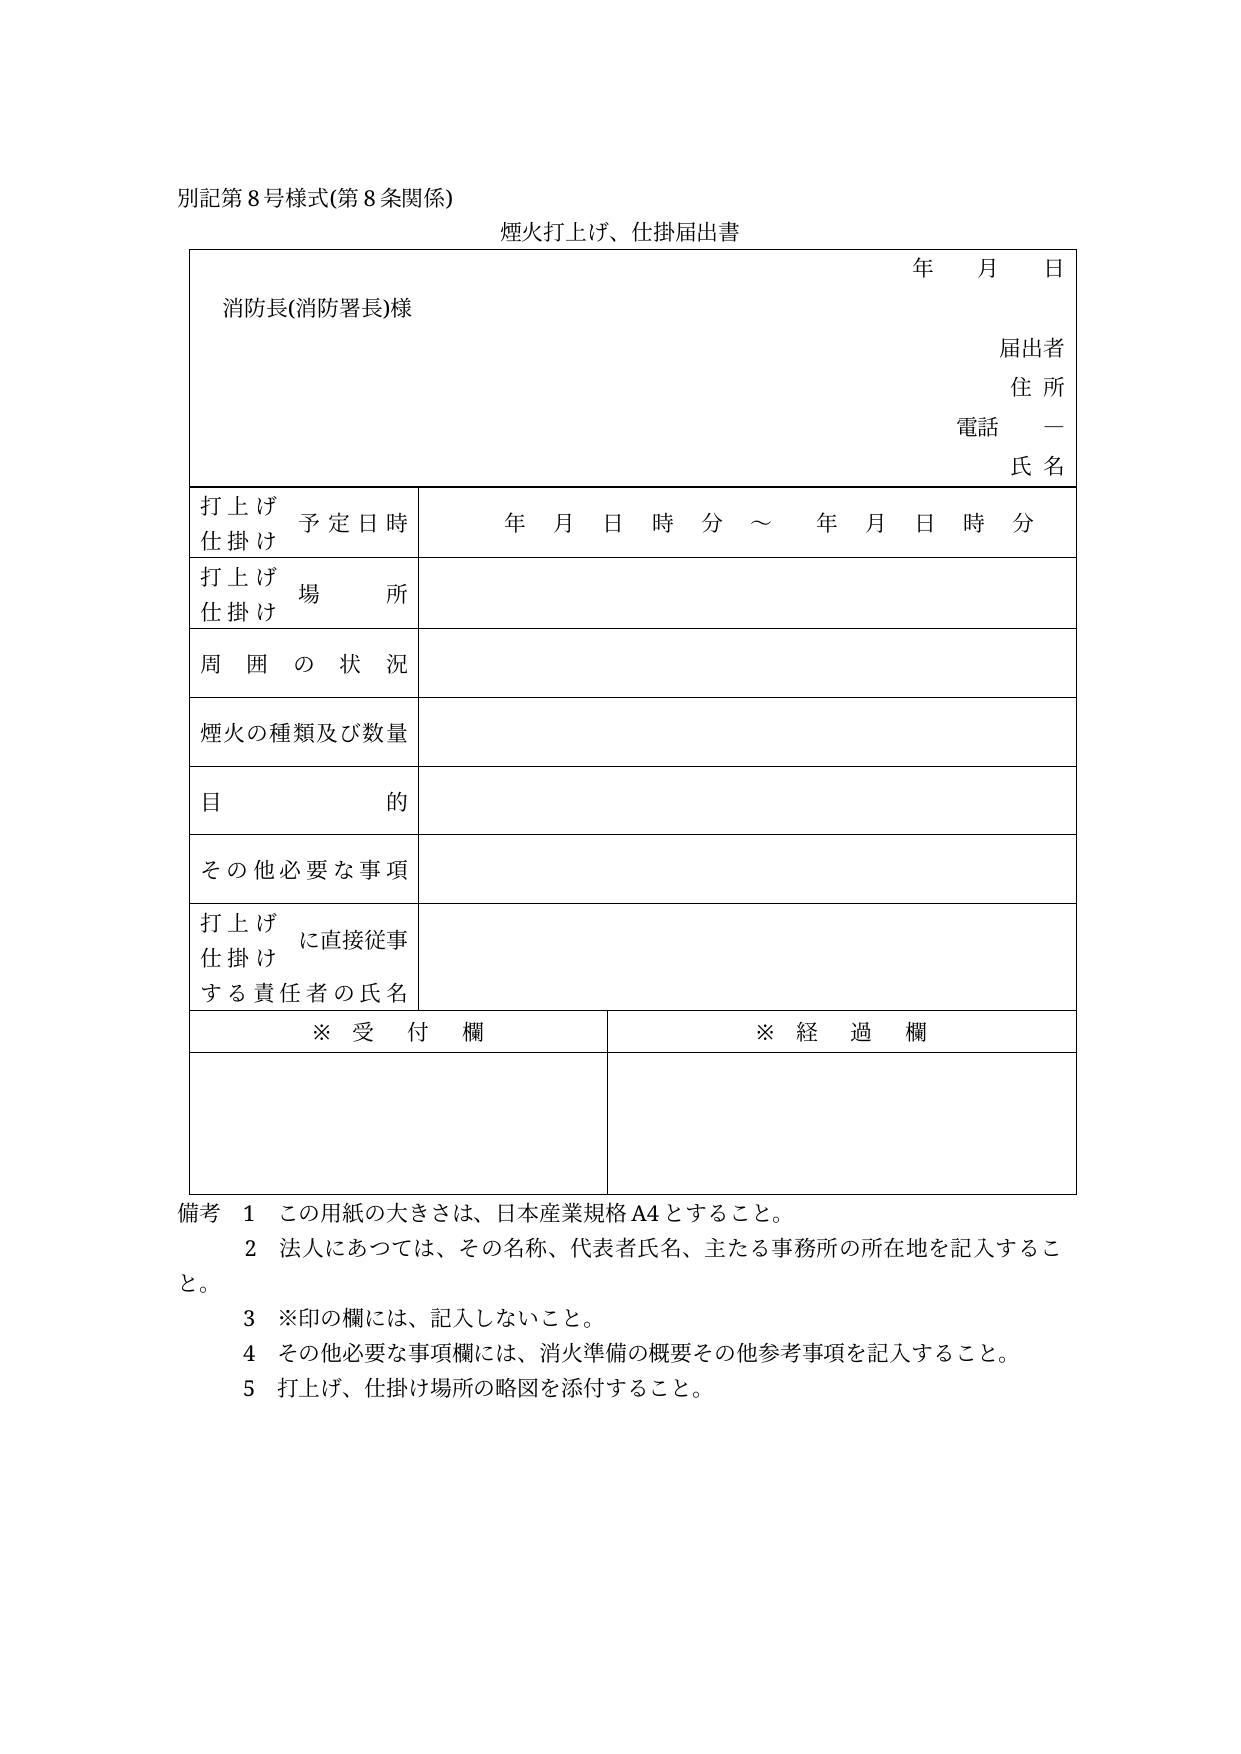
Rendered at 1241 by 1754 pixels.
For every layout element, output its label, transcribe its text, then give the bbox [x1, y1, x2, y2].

text 煙火打上げ、仕掛届出書 [177, 214, 1063, 249]
table_cell 目的 [190, 767, 418, 834]
table_cell [608, 1053, 1076, 1194]
table_cell 打上げ 仕掛け [190, 904, 288, 974]
table_cell [419, 767, 1076, 834]
text 2 法人にあつては、その名称、代表者氏名、主たる事務所の所在地を記入すること。 [177, 1229, 1063, 1299]
table_cell に直接従事 [288, 904, 418, 974]
table_cell 周囲の状況 [190, 629, 418, 697]
table_cell 場所 [288, 558, 418, 628]
table_cell その他必要な事項 [190, 835, 418, 903]
text 5 打上げ、仕掛け場所の略図を添付すること。 [177, 1369, 1063, 1404]
text 別記第8号様式(第8条関係) [177, 179, 1063, 214]
table_cell [419, 904, 1076, 1010]
table_cell 煙火の種類及び数量 [190, 698, 418, 766]
table_cell ※ 経過欄 [608, 1011, 1076, 1052]
table_cell ※ 受付欄 [190, 1011, 607, 1052]
table_cell する責任者の氏名 [190, 974, 418, 1010]
table_cell [190, 1053, 607, 1194]
table_header 年 月 日 消防長(消防署長)様 届出者 住所 電話 ― 氏名 [190, 250, 1076, 486]
table_cell [419, 698, 1076, 766]
table_cell 予定日時 [288, 488, 418, 557]
table_cell [419, 629, 1076, 697]
table_cell [419, 558, 1076, 628]
text 3 ※印の欄には、記入しないこと。 [177, 1299, 1063, 1334]
table_cell 打上げ 仕掛け [190, 488, 288, 557]
table_cell [419, 835, 1076, 903]
table_cell 年 月 日 時 分 ～ 年 月 日 時 分 [419, 488, 1076, 557]
table_cell 打上げ 仕掛け [190, 558, 288, 628]
text 備考 1 この用紙の大きさは、日本産業規格A4とすること。 [177, 1195, 1063, 1229]
text 4 その他必要な事項欄には、消火準備の概要その他参考事項を記入すること。 [177, 1334, 1063, 1369]
